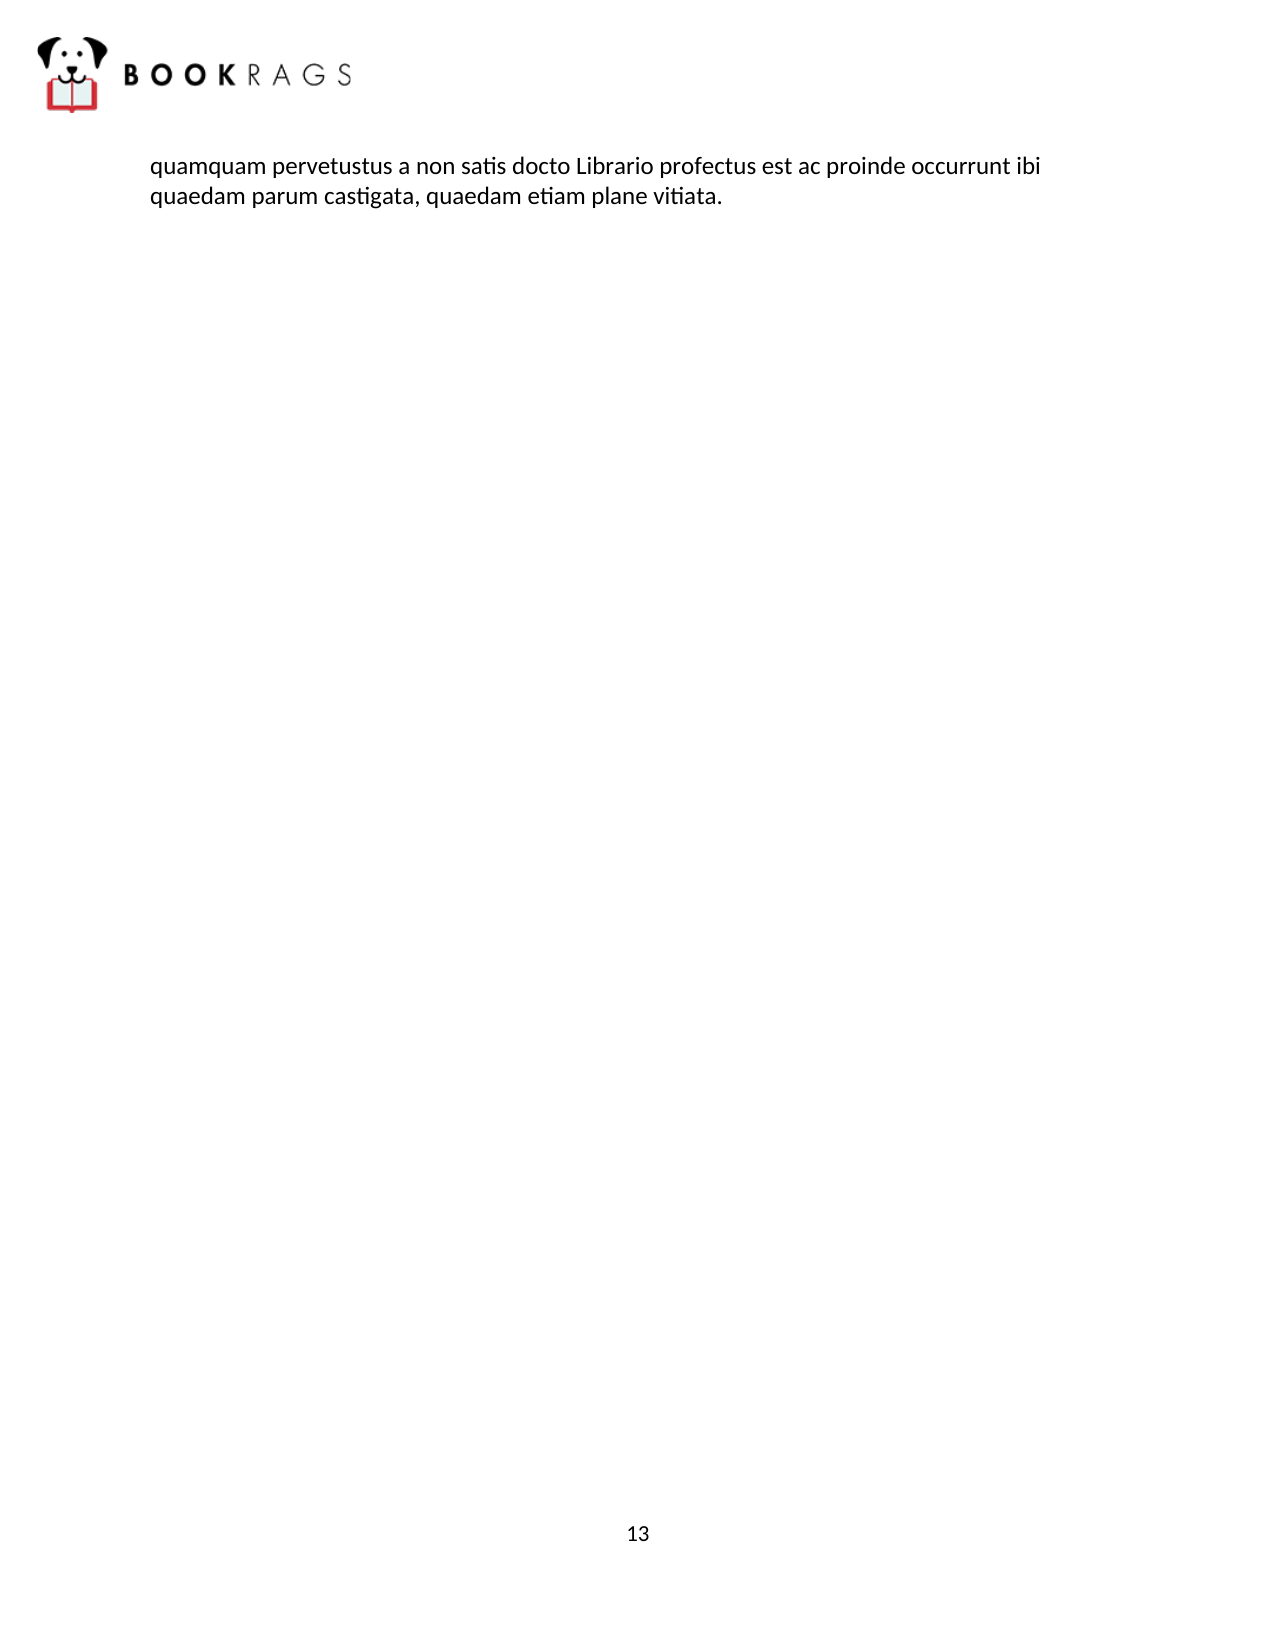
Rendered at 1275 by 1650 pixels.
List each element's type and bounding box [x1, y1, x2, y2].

text [150, 150, 1125, 211]
picture [37, 37, 351, 113]
